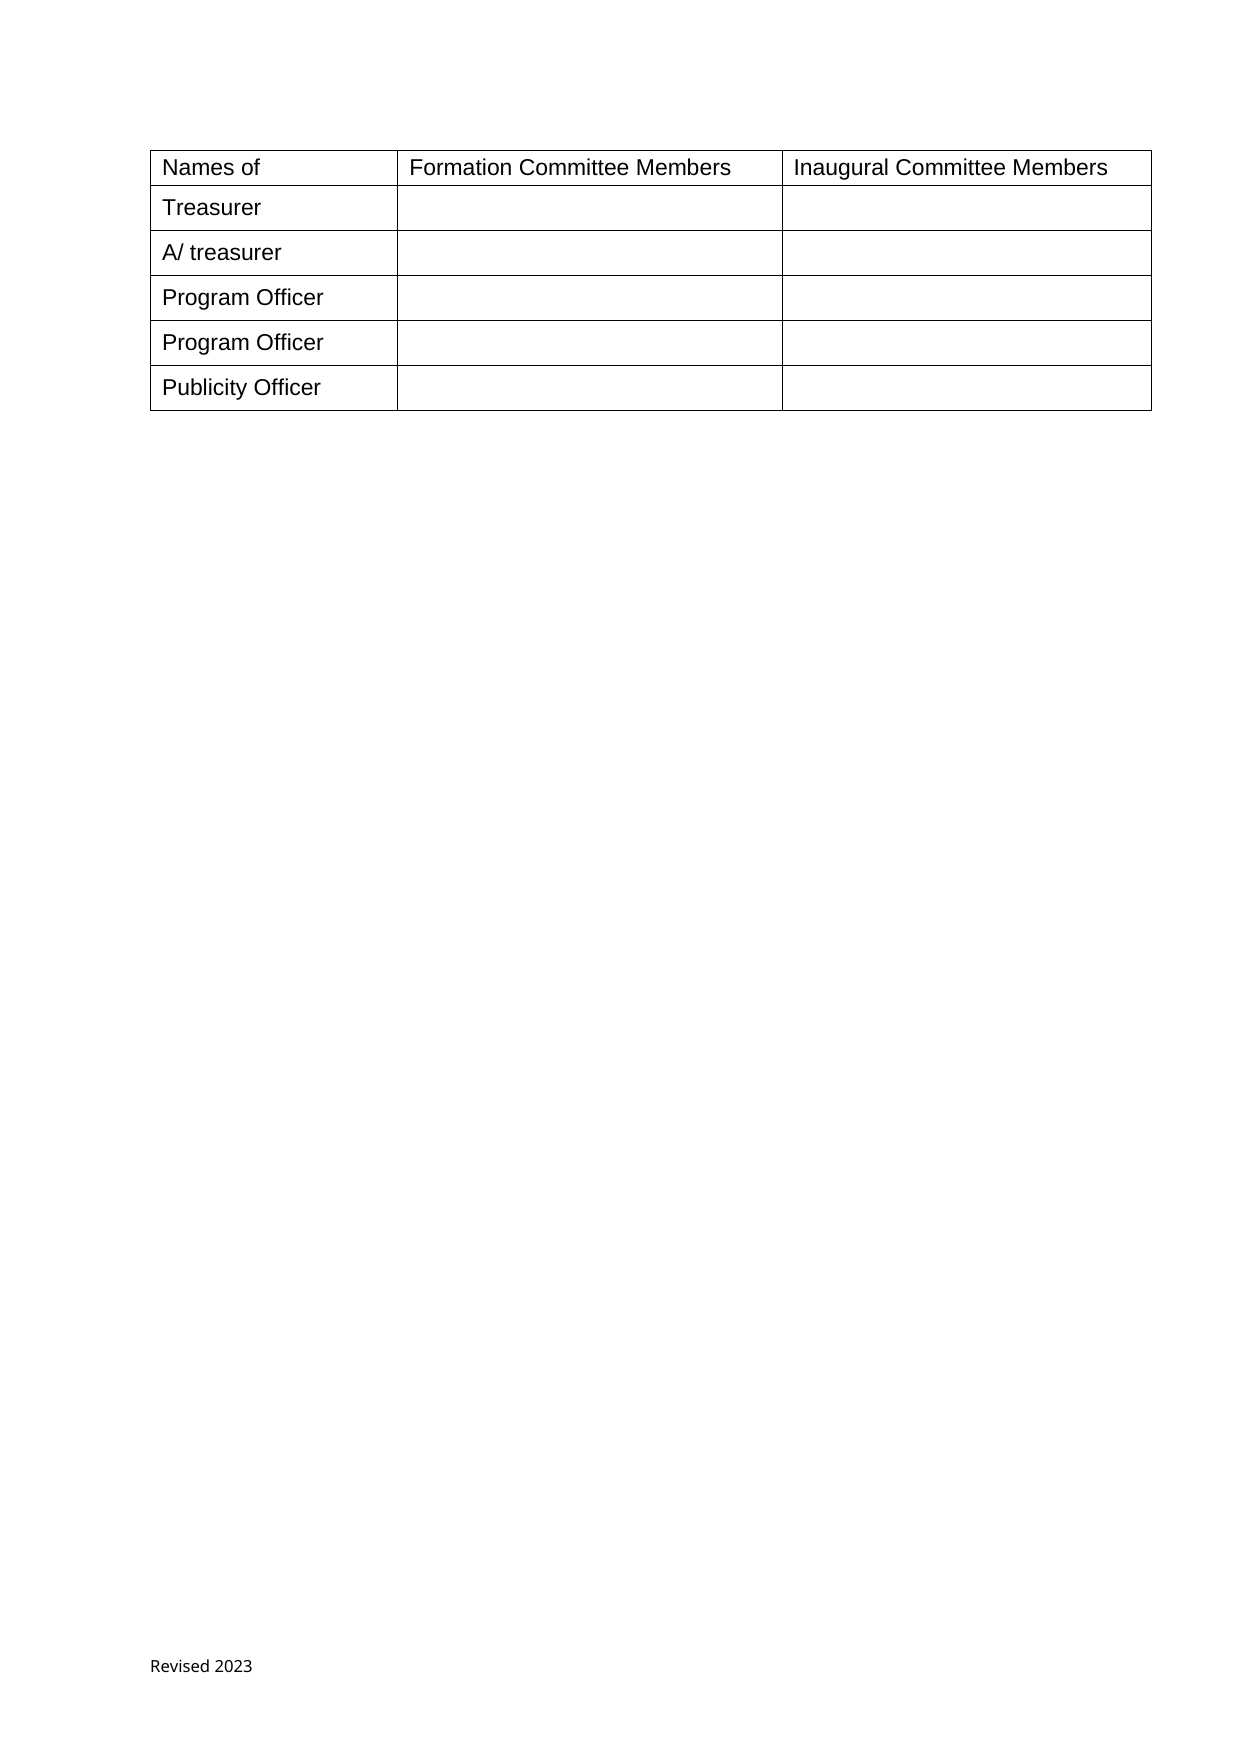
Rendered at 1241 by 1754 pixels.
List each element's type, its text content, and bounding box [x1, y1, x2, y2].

table_header Names of [151, 151, 397, 185]
table_cell [783, 186, 1151, 230]
table_cell [783, 321, 1151, 365]
table_cell Program Officer [151, 321, 397, 365]
table_cell [398, 276, 782, 320]
table_cell [398, 186, 782, 230]
table_cell Publicity Officer [151, 366, 397, 410]
table_header Formation Committee Members [398, 151, 782, 185]
table_cell [783, 366, 1151, 410]
table_cell A/ treasurer [151, 231, 397, 275]
table_cell [783, 276, 1151, 320]
table_cell Program Officer [151, 276, 397, 320]
table_cell [398, 321, 782, 365]
table_cell [398, 231, 782, 275]
table_cell Treasurer [151, 186, 397, 230]
table_cell [398, 366, 782, 410]
table_cell [783, 231, 1151, 275]
table_header Inaugural Committee Members [783, 151, 1151, 185]
